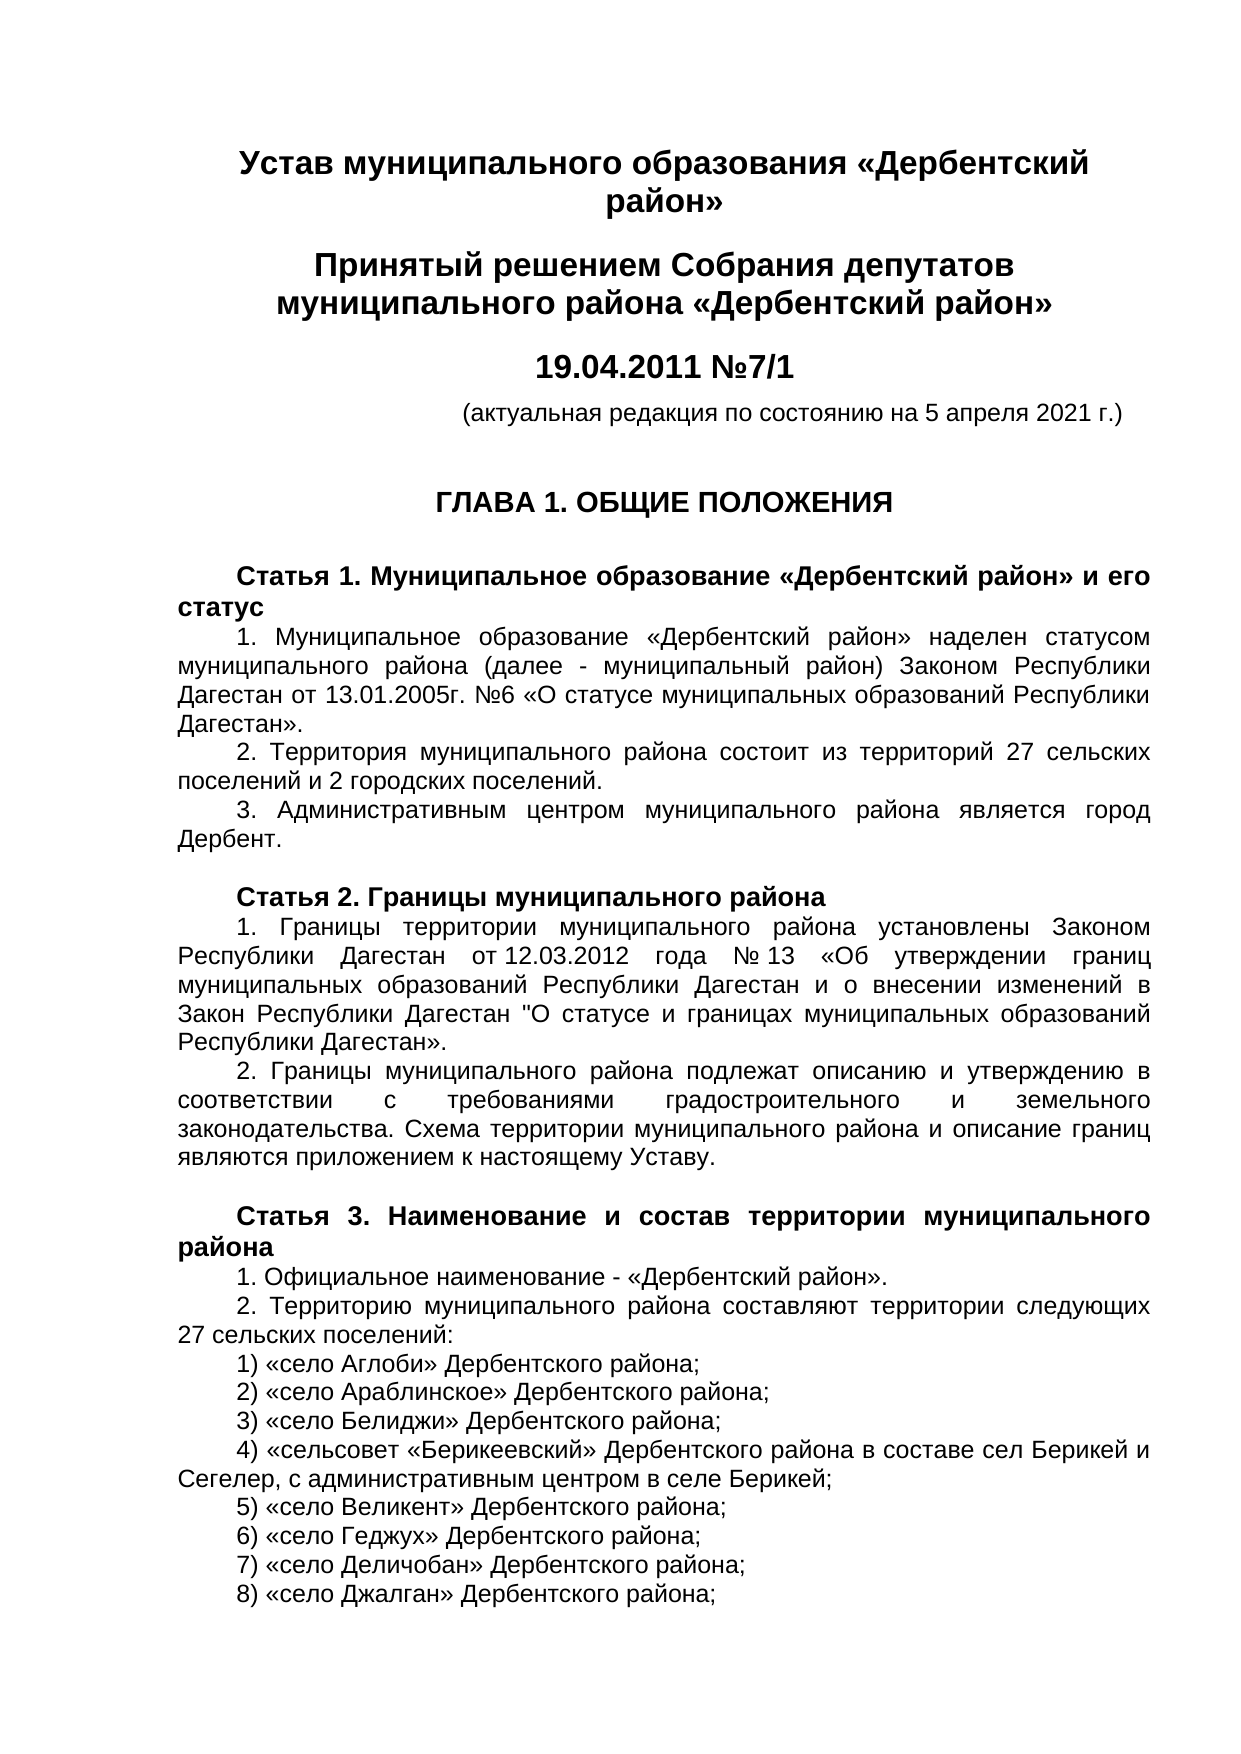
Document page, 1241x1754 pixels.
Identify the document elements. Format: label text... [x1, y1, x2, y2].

text 5) «село Великент» Дербентского района; [177, 1492, 1152, 1521]
text 2. Территория муниципального района состоит из территорий 27 сельских поселений и 2 городских поселений. [177, 737, 1152, 795]
text 2) «село Араблинское» Дербентского района; [177, 1377, 1152, 1406]
text 1) «село Аглоби» Дербентского района; [177, 1349, 1152, 1377]
text (актуальная редакция по состоянию на 5 апреля 2021 г.) [177, 398, 1152, 427]
text Статья 2. Границы муниципального района [177, 881, 1152, 912]
text 2. Территорию муниципального района составляют территории следующих 27 сельских поселений: [177, 1291, 1152, 1349]
text 1. Официальное наименование - «Дербентский район». [177, 1262, 1152, 1291]
text Статья 1. Муниципальное образование «Дербентский район» и его статус [177, 560, 1152, 622]
text 7) «село Деличобан» Дербентского района; [177, 1550, 1152, 1579]
text 1. Муниципальное образование «Дербентский район» наделен статусом муниципального района (далее - муниципальный район) Законом Республики Дагестан от 13.01.2005г. №6 «О статусе муниципальных образований Республики Дагестан». [177, 622, 1152, 737]
text 8) «село Джалган» Дербентского района; [177, 1579, 1152, 1607]
text Принятый решением Собрания депутатов муниципального района «Дербентский район» [177, 245, 1152, 322]
text 1. Границы территории муниципального района установлены Законом Республики Дагестан от 12.03.2012 года № 13 «Об утверждении границ муниципальных образований Республики Дагестан и о внесении изменений в Закон Республики Дагестан "О статусе и границах муниципальных образований Республики Дагестан». [177, 912, 1152, 1056]
text 2. Границы муниципального района подлежат описанию и утверждению в соответствии с требованиями градостроительного и земельного законодательства. Схема территории муниципального района и описание границ являются приложением к настоящему Уставу. [177, 1056, 1152, 1171]
text 3) «село Белиджи» Дербентского района; [177, 1406, 1152, 1435]
text 6) «село Геджух» Дербентского района; [177, 1521, 1152, 1550]
text 4) «сельсовет «Берикеевский» Дербентского района в составе сел Берикей и Сегелер, с административным центром в селе Берикей; [177, 1435, 1152, 1492]
text 19.04.2011 №7/1 [177, 347, 1152, 385]
text Статья 3. Наименование и состав территории муниципального района [177, 1200, 1152, 1262]
text 3. Административным центром муниципального района является город Дербент. [177, 795, 1152, 852]
text ГЛАВА 1. ОБЩИЕ ПОЛОЖЕНИЯ [177, 485, 1152, 519]
text Устав муниципального образования «Дербентский район» [177, 143, 1152, 220]
